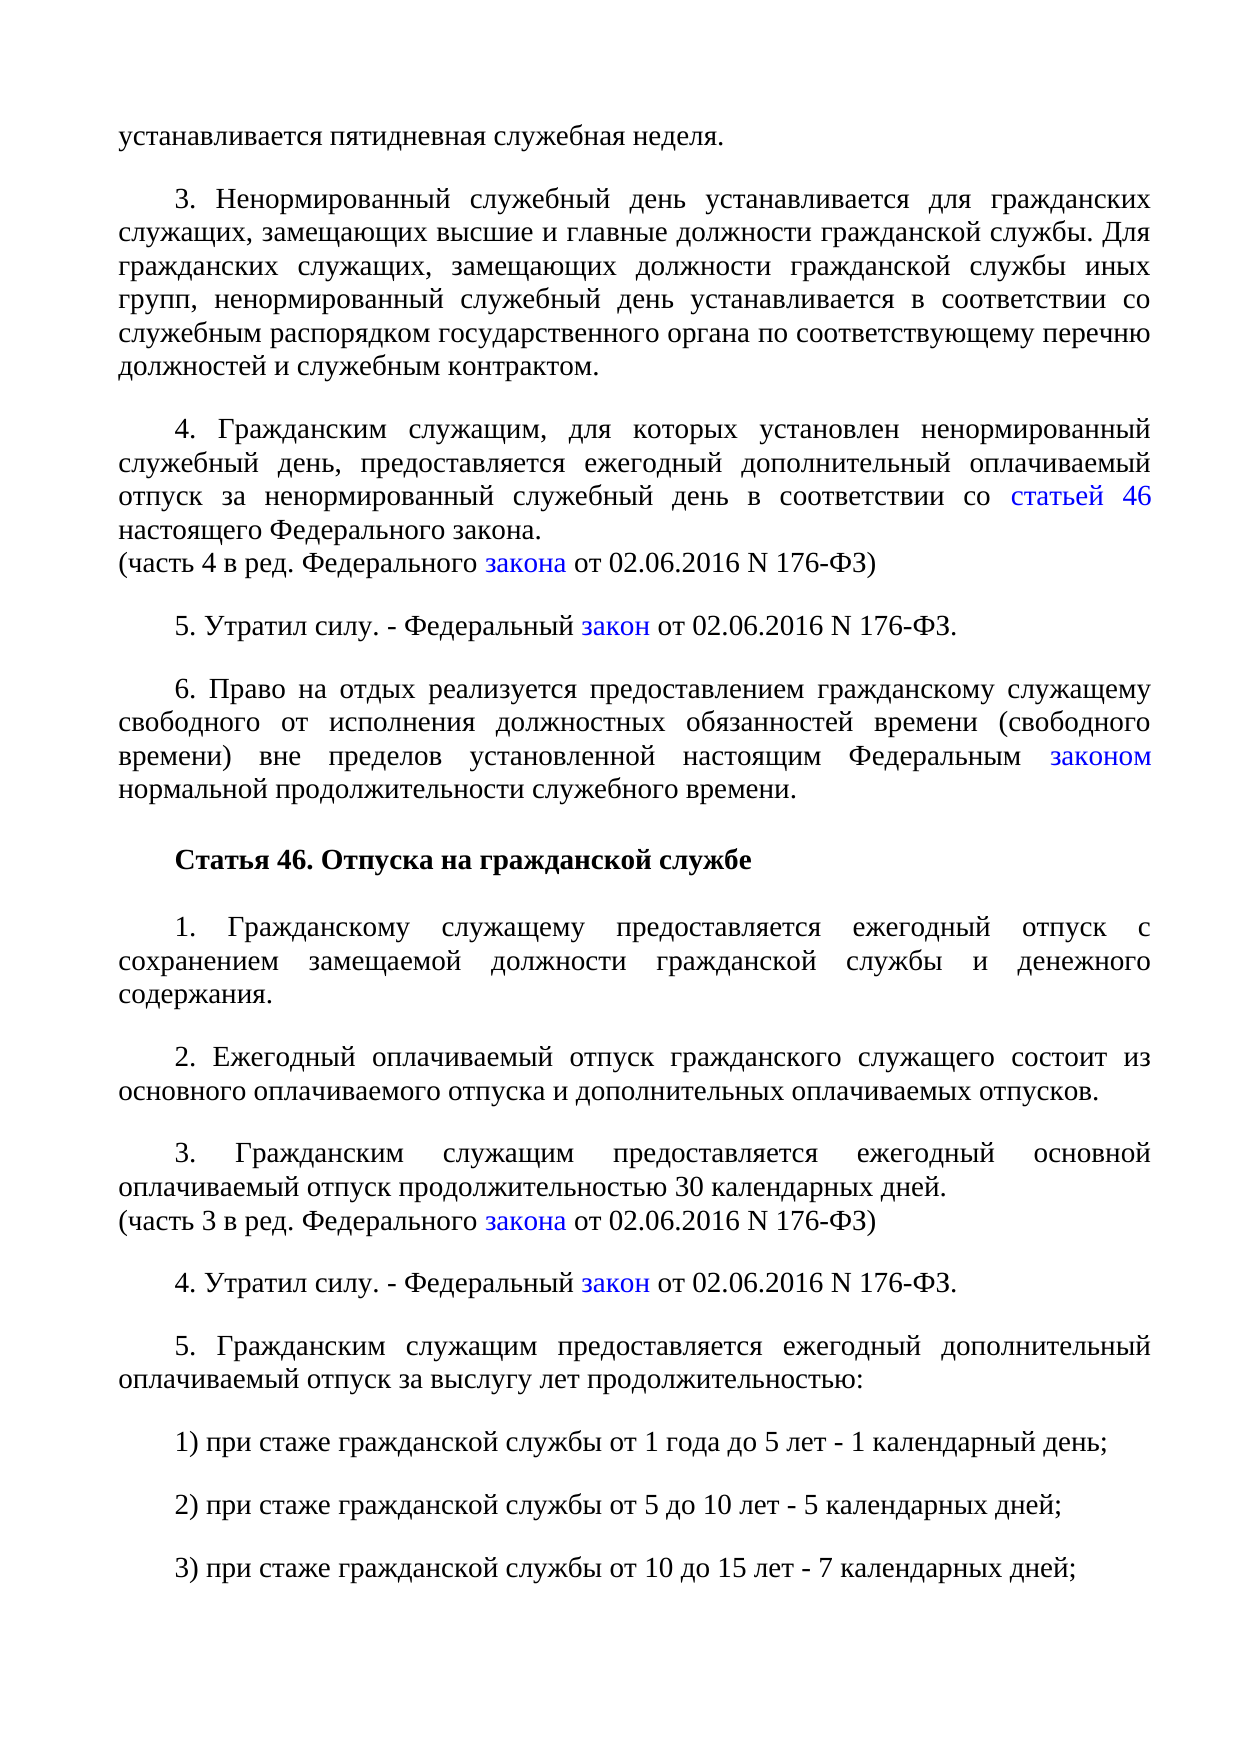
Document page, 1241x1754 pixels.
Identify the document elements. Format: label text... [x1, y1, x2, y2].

title Статья 46. Отпуска на гражданской службе [118, 842, 1152, 876]
text 4. Гражданским служащим, для которых установлен ненормированный служебный день, предоставляется ежегодный дополнительный оплачиваемый отпуск за ненормированный служебный день в соответствии со статьей 46 настоящего Федерального закона. [118, 411, 1152, 545]
text 3. Ненормированный служебный день устанавливается для гражданских служащих, замещающих высшие и главные должности гражданской службы. Для гражданских служащих, замещающих должности гражданской службы иных групп, ненормированный служебный день устанавливается в соответствии со служебным распорядком государственного органа по соответствующему перечню должностей и служебным контрактом. [118, 181, 1152, 382]
text 1) при стаже гражданской службы от 1 года до 5 лет - 1 календарный день; [118, 1424, 1152, 1458]
text 4. Утратил силу. - Федеральный закон от 02.06.2016 N 176-ФЗ. [118, 1265, 1152, 1299]
text 5. Утратил силу. - Федеральный закон от 02.06.2016 N 176-ФЗ. [118, 608, 1152, 642]
text 1. Гражданскому служащему предоставляется ежегодный отпуск с сохранением замещаемой должности гражданской службы и денежного содержания. [118, 909, 1152, 1010]
text 2. Ежегодный оплачиваемый отпуск гражданского служащего состоит из основного оплачиваемого отпуска и дополнительных оплачиваемых отпусков. [118, 1039, 1152, 1106]
text 2) при стаже гражданской службы от 5 до 10 лет - 5 календарных дней; [118, 1487, 1152, 1521]
text 5. Гражданским служащим предоставляется ежегодный дополнительный оплачиваемый отпуск за выслугу лет продолжительностью: [118, 1328, 1152, 1395]
text 3) при стаже гражданской службы от 10 до 15 лет - 7 календарных дней; [118, 1550, 1152, 1583]
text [118, 118, 1152, 152]
text (часть 3 в ред. Федерального закона от 02.06.2016 N 176-ФЗ) [118, 1203, 1152, 1236]
text 3. Гражданским служащим предоставляется ежегодный основной оплачиваемый отпуск продолжительностью 30 календарных дней. [118, 1136, 1152, 1203]
text (часть 4 в ред. Федерального закона от 02.06.2016 N 176-ФЗ) [118, 545, 1152, 579]
text 6. Право на отдых реализуется предоставлением гражданскому служащему свободного от исполнения должностных обязанностей времени (свободного времени) вне пределов установленной настоящим Федеральным законом нормальной продолжительности служебного времени. [118, 671, 1152, 805]
